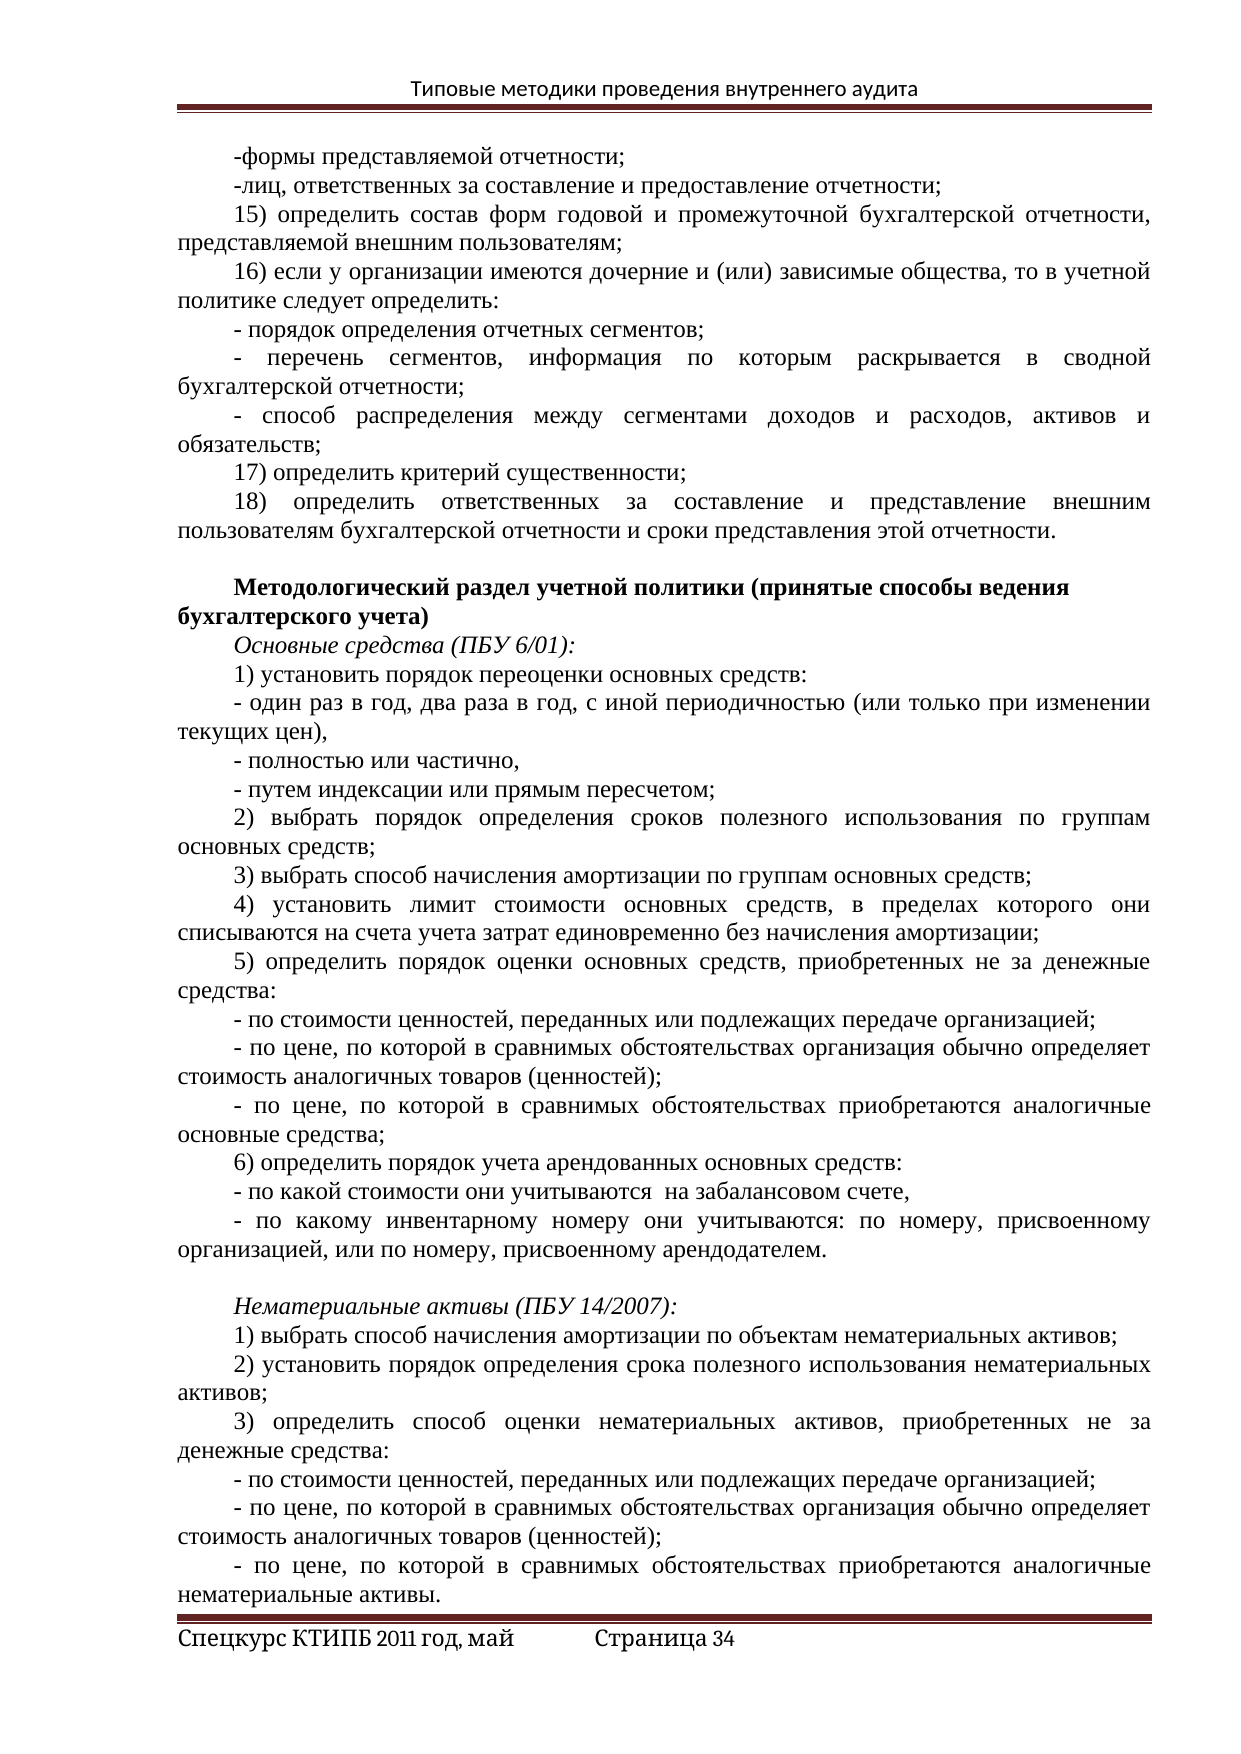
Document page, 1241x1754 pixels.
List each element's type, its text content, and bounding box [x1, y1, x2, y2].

text - путем индексации или прямым пересчетом; [177, 774, 1152, 802]
text - перечень сегментов, информация по которым раскрывается в сводной бухгалтерской отчетности; [177, 342, 1152, 400]
text Нематериальные активы (ПБУ 14/2007): [177, 1291, 1152, 1320]
text Методологический раздел учетной политики (принятые способы ведения бухгалтерского учета) [177, 572, 1152, 630]
text 3) определить способ оценки нематериальных активов, приобретенных не за денежные средства: [177, 1406, 1152, 1464]
text 2) установить порядок определения срока полезного использования нематериальных активов; [177, 1349, 1152, 1406]
text 4) установить лимит стоимости основных средств, в пределах которого они списываются на счета учета затрат единовременно без начисления амортизации; [177, 889, 1152, 946]
text - полностью или частично, [177, 745, 1152, 774]
text 1) установить порядок переоценки основных средств: [177, 659, 1152, 687]
text 18) определить ответственных за составление и представление внешним пользователям бухгалтерской отчетности и сроки представления этой отчетности. [177, 486, 1152, 544]
text 3) выбрать способ начисления амортизации по группам основных средств; [177, 860, 1152, 889]
text 5) определить порядок оценки основных средств, приобретенных не за денежные средства: [177, 946, 1152, 1004]
text 6) определить порядок учета арендованных основных средств: [177, 1147, 1152, 1176]
text - один раз в год, два раза в год, с иной периодичностью (или только при изменении текущих цен), [177, 687, 1152, 745]
text - порядок определения отчетных сегментов; [177, 314, 1152, 342]
text - по цене, по которой в сравнимых обстоятельствах приобретаются аналогичные нематериальные активы. [177, 1550, 1152, 1607]
text 16) если у организации имеются дочерние и (или) зависимые общества, то в учетной политике следует определить: [177, 256, 1152, 314]
text - по цене, по которой в сравнимых обстоятельствах организация обычно определяет стоимость аналогичных товаров (ценностей); [177, 1492, 1152, 1550]
text 17) определить критерий существенности; [177, 457, 1152, 486]
text - по стоимости ценностей, переданных или подлежащих передаче организацией; [177, 1004, 1152, 1032]
text 1) выбрать способ начисления амортизации по объектам нематериальных активов; [177, 1320, 1152, 1349]
text Основные средства (ПБУ 6/01): [177, 630, 1152, 659]
text - по цене, по которой в сравнимых обстоятельствах приобретаются аналогичные основные средства; [177, 1090, 1152, 1147]
text - способ распределения между сегментами доходов и расходов, активов и обязательств; [177, 400, 1152, 457]
text 2) выбрать порядок определения сроков полезного использования по группам основных средств; [177, 802, 1152, 860]
text - по какой стоимости они учитываются на забалансовом счете, [177, 1176, 1152, 1205]
text - по цене, по которой в сравнимых обстоятельствах организация обычно определяет стоимость аналогичных товаров (ценностей); [177, 1032, 1152, 1090]
text - по какому инвентарному номеру они учитываются: по номеру, присвоенному организацией, или по номеру, присвоенному арендодателем. [177, 1205, 1152, 1262]
text 15) определить состав форм годовой и промежуточной бухгалтерской отчетности, представляемой внешним пользователям; [177, 199, 1152, 256]
text -лиц, ответственных за составление и предоставление отчетности; [177, 170, 1152, 199]
text -формы представляемой отчетности; [177, 141, 1152, 170]
text - по стоимости ценностей, переданных или подлежащих передаче организацией; [177, 1464, 1152, 1492]
